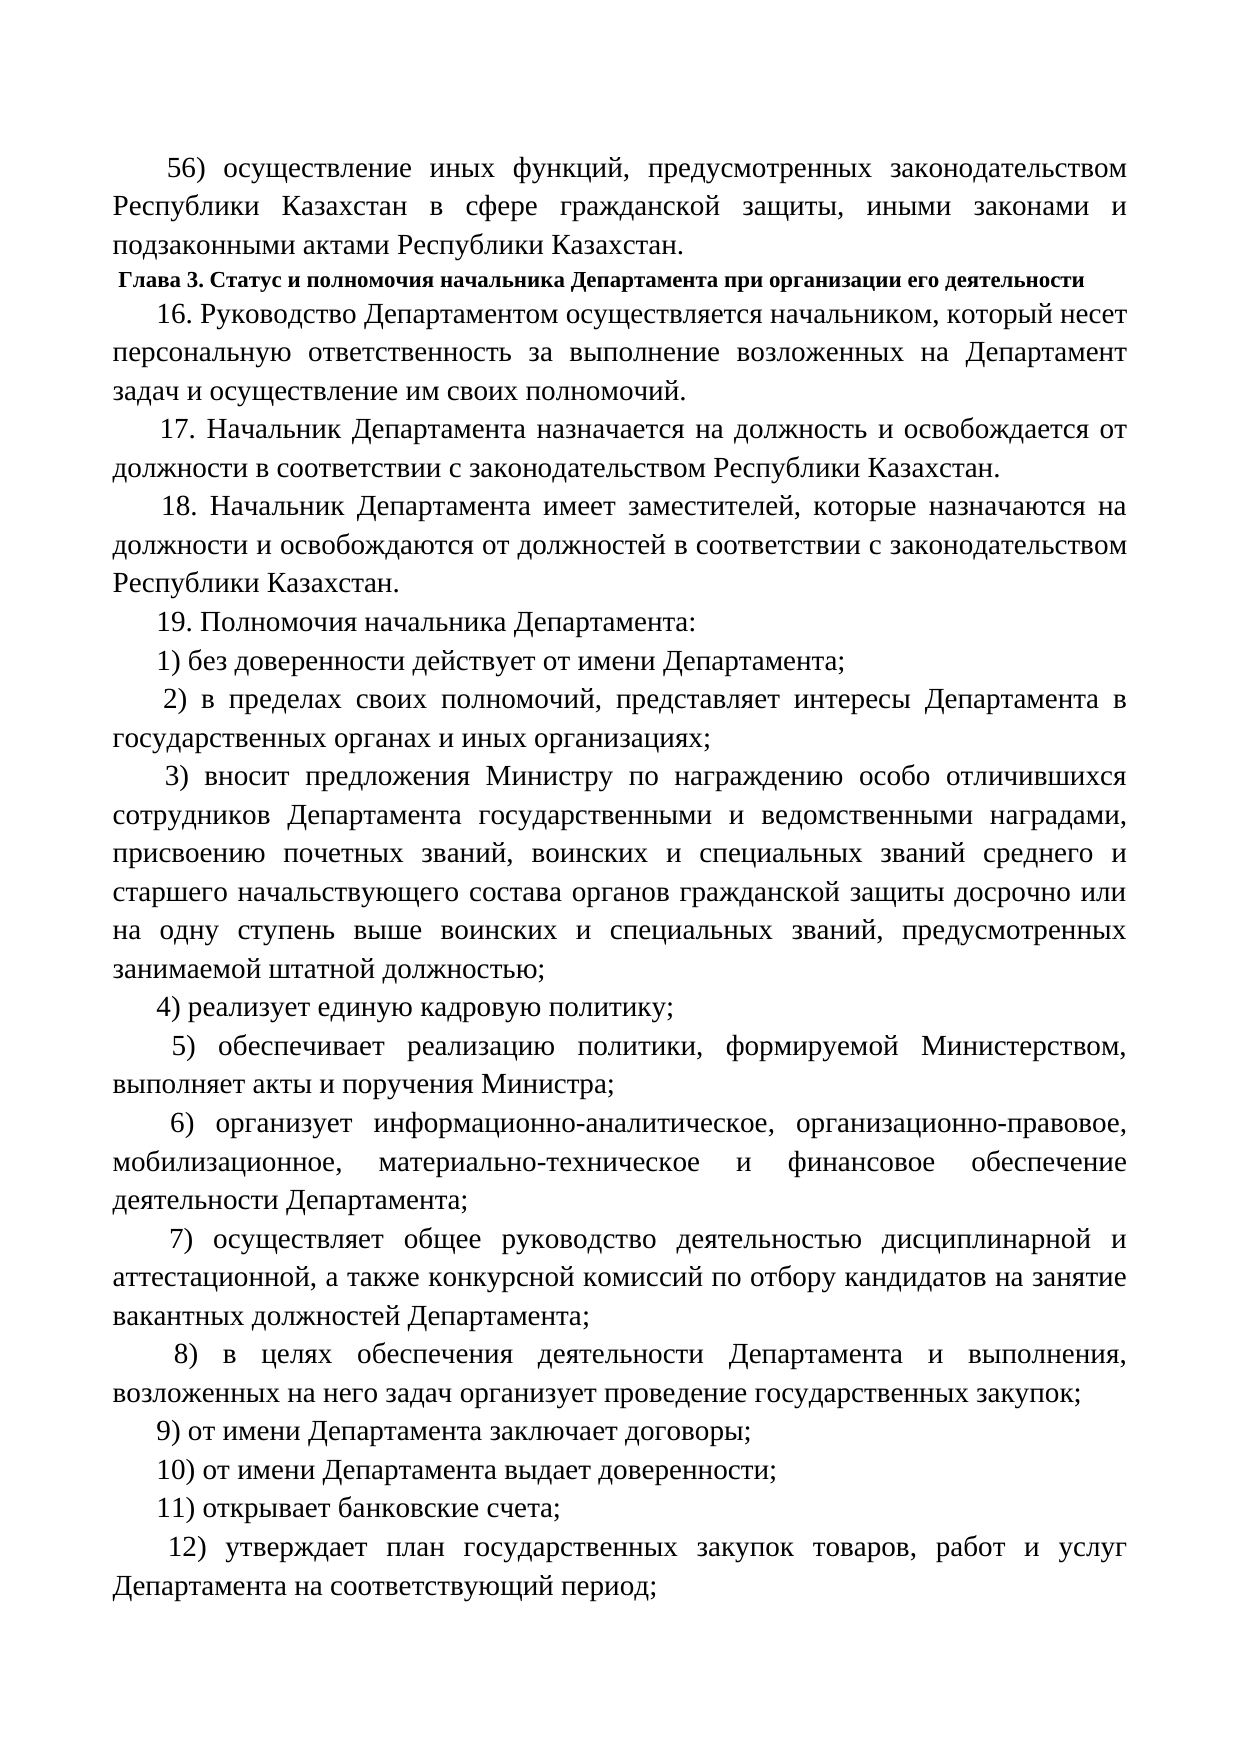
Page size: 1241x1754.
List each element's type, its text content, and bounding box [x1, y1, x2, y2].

text 7) осуществляет общее руководство деятельностью дисциплинарной и аттестационной, а также конкурсной комиссий по отбору кандидатов на занятие вакантных должностей Департамента; [112, 1221, 1128, 1331]
text 2) в пределах своих полномочий, представляет интересы Департамента в государственных органах и иных организациях; [112, 681, 1128, 753]
text 9) от имени Департамента заключает договоры; [112, 1413, 1128, 1447]
text 17. Начальник Департамента назначается на должность и освобождается от должности в соответствии с законодательством Республики Казахстан. [112, 411, 1128, 483]
text 19. Полномочия начальника Департамента: [112, 604, 1128, 638]
text 3) вносит предложения Министру по награждению особо отличившихся сотрудников Департамента государственными и ведомственными наградами, присвоению почетных званий, воинских и специальных званий среднего и старшего начальствующего состава органов гражданской защиты досрочно или на одну ступень выше воинских и специальных званий, предусмотренных занимаемой штатной должностью; [112, 758, 1128, 984]
text 6) организует информационно-аналитическое, организационно-правовое, мобилизационное, материально-техническое и финансовое обеспечение деятельности Департамента; [112, 1105, 1128, 1216]
text 8) в целях обеспечения деятельности Департамента и выполнения, возложенных на него задач организует проведение государственных закупок; [112, 1336, 1128, 1408]
text 12) утверждает план государственных закупок товаров, работ и услуг Департамента на соответствующий период; [112, 1529, 1128, 1601]
text 4) реализует единую кадровую политику; [112, 989, 1128, 1023]
text Глава 3. Статус и полномочия начальника Департамента при организации его деятельности [112, 266, 1128, 292]
text 11) открывает банковские счета; [112, 1491, 1128, 1524]
text 10) от имени Департамента выдает доверенности; [112, 1452, 1128, 1486]
text 16. Руководство Департаментом осуществляется начальником, который несет персональную ответственность за выполнение возложенных на Департамент задач и осуществление им своих полномочий. [112, 296, 1128, 406]
text 56) осуществление иных функций, предусмотренных законодательством Республики Казахстан в сфере гражданской защиты, иными законами и подзаконными актами Республики Казахстан. [112, 150, 1128, 261]
text 1) без доверенности действует от имени Департамента; [112, 643, 1128, 676]
text 18. Начальник Департамента имеет заместителей, которые назначаются на должности и освобождаются от должностей в соответствии с законодательством Республики Казахстан. [112, 488, 1128, 599]
text 5) обеспечивает реализацию политики, формируемой Министерством, выполняет акты и поручения Министра; [112, 1028, 1128, 1100]
